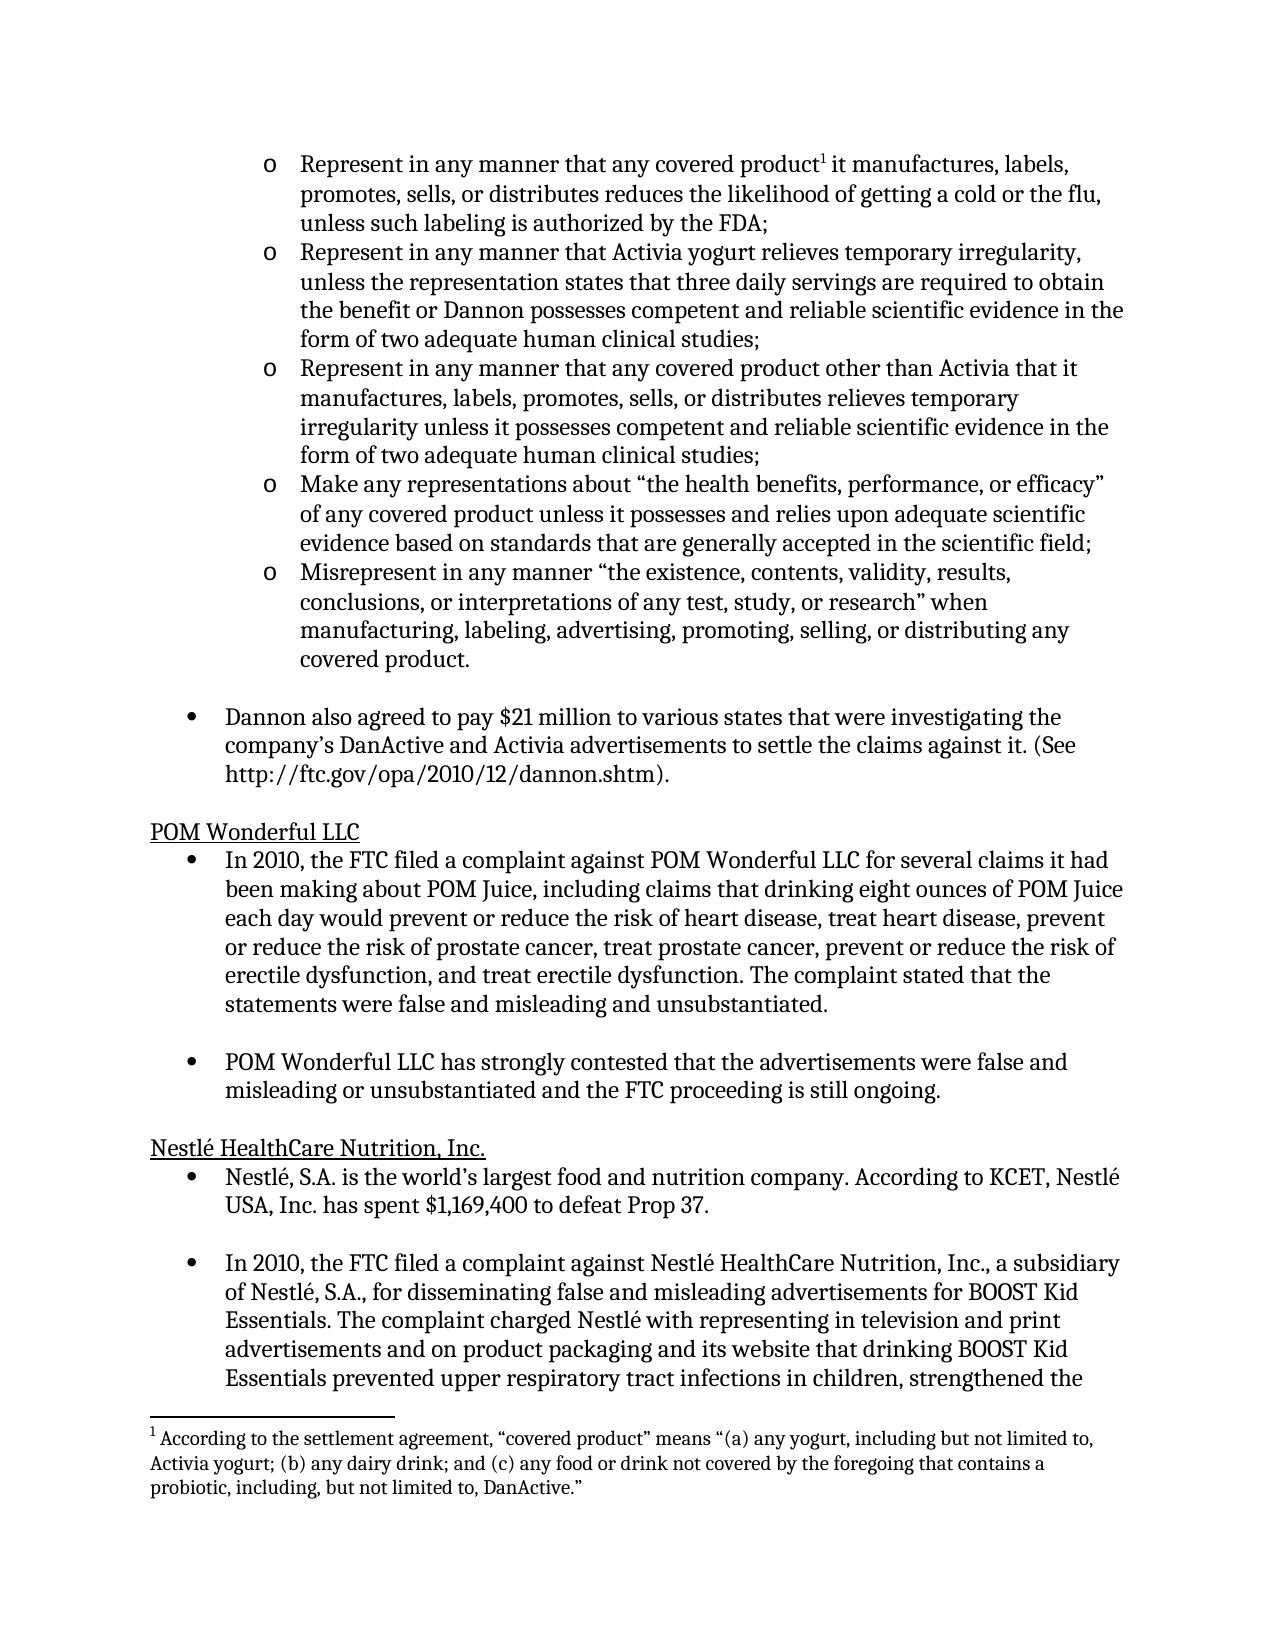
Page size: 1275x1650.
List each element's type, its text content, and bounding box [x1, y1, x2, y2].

list Make any representations about “the health benefits, performance, or efficacy” of any covered product unless it possesses and relies upon adequate scientific evidence based on standards that are generally accepted in the scientific field; [262, 470, 1125, 557]
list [187, 1249, 1125, 1392]
list Represent in any manner that Activia yogurt relieves temporary irregularity, unless the representation states that three daily servings are required to obtain the benefit or Dannon possesses competent and reliable scientific evidence in the form of two adequate human clinical studies; [262, 237, 1125, 354]
list Dannon also agreed to pay $21 million to various states that were investigating the company’s DanActive and Activia advertisements to settle the claims against it. (See http://ftc.gov/opa/2010/12/dannon.shtm). [187, 702, 1125, 789]
list Represent in any manner that any covered product it manufactures, labels, promotes, sells, or distributes reduces the likelihood of getting a cold or the flu, unless such labeling is authorized by the FDA; [262, 150, 1125, 237]
list Misrepresent in any manner “the existence, contents, validity, results, conclusions, or interpretations of any test, study, or research” when manufacturing, labeling, advertising, promoting, selling, or distributing any covered product. [262, 557, 1125, 674]
list Represent in any manner that any covered product other than Activia that it manufactures, labels, promotes, sells, or distributes relieves temporary irregularity unless it possesses competent and reliable scientific evidence in the form of two adequate human clinical studies; [262, 354, 1125, 470]
list POM Wonderful LLC has strongly contested that the advertisements were false and misleading or unsubstantiated and the FTC proceeding is still ongoing. [187, 1047, 1125, 1105]
list In 2010, the FTC filed a complaint against POM Wonderful LLC for several claims it had been making about POM Juice, including claims that drinking eight ounces of POM Juice each day would prevent or reduce the risk of heart disease, treat heart disease, prevent or reduce the risk of prostate cancer, treat prostate cancer, prevent or reduce the risk of erectile dysfunction, and treat erectile dysfunction. The complaint stated that the statements were false and misleading and unsubstantiated. [187, 846, 1125, 1019]
list Nestlé, S.A. is the world’s largest food and nutrition company. According to KCET, Nestlé USA, Inc. has spent $1,169,400 to defeat Prop 37. [187, 1162, 1125, 1220]
text POM Wonderful LLC [150, 817, 1125, 846]
text Nestlé HealthCare Nutrition, Inc. [150, 1134, 1125, 1162]
